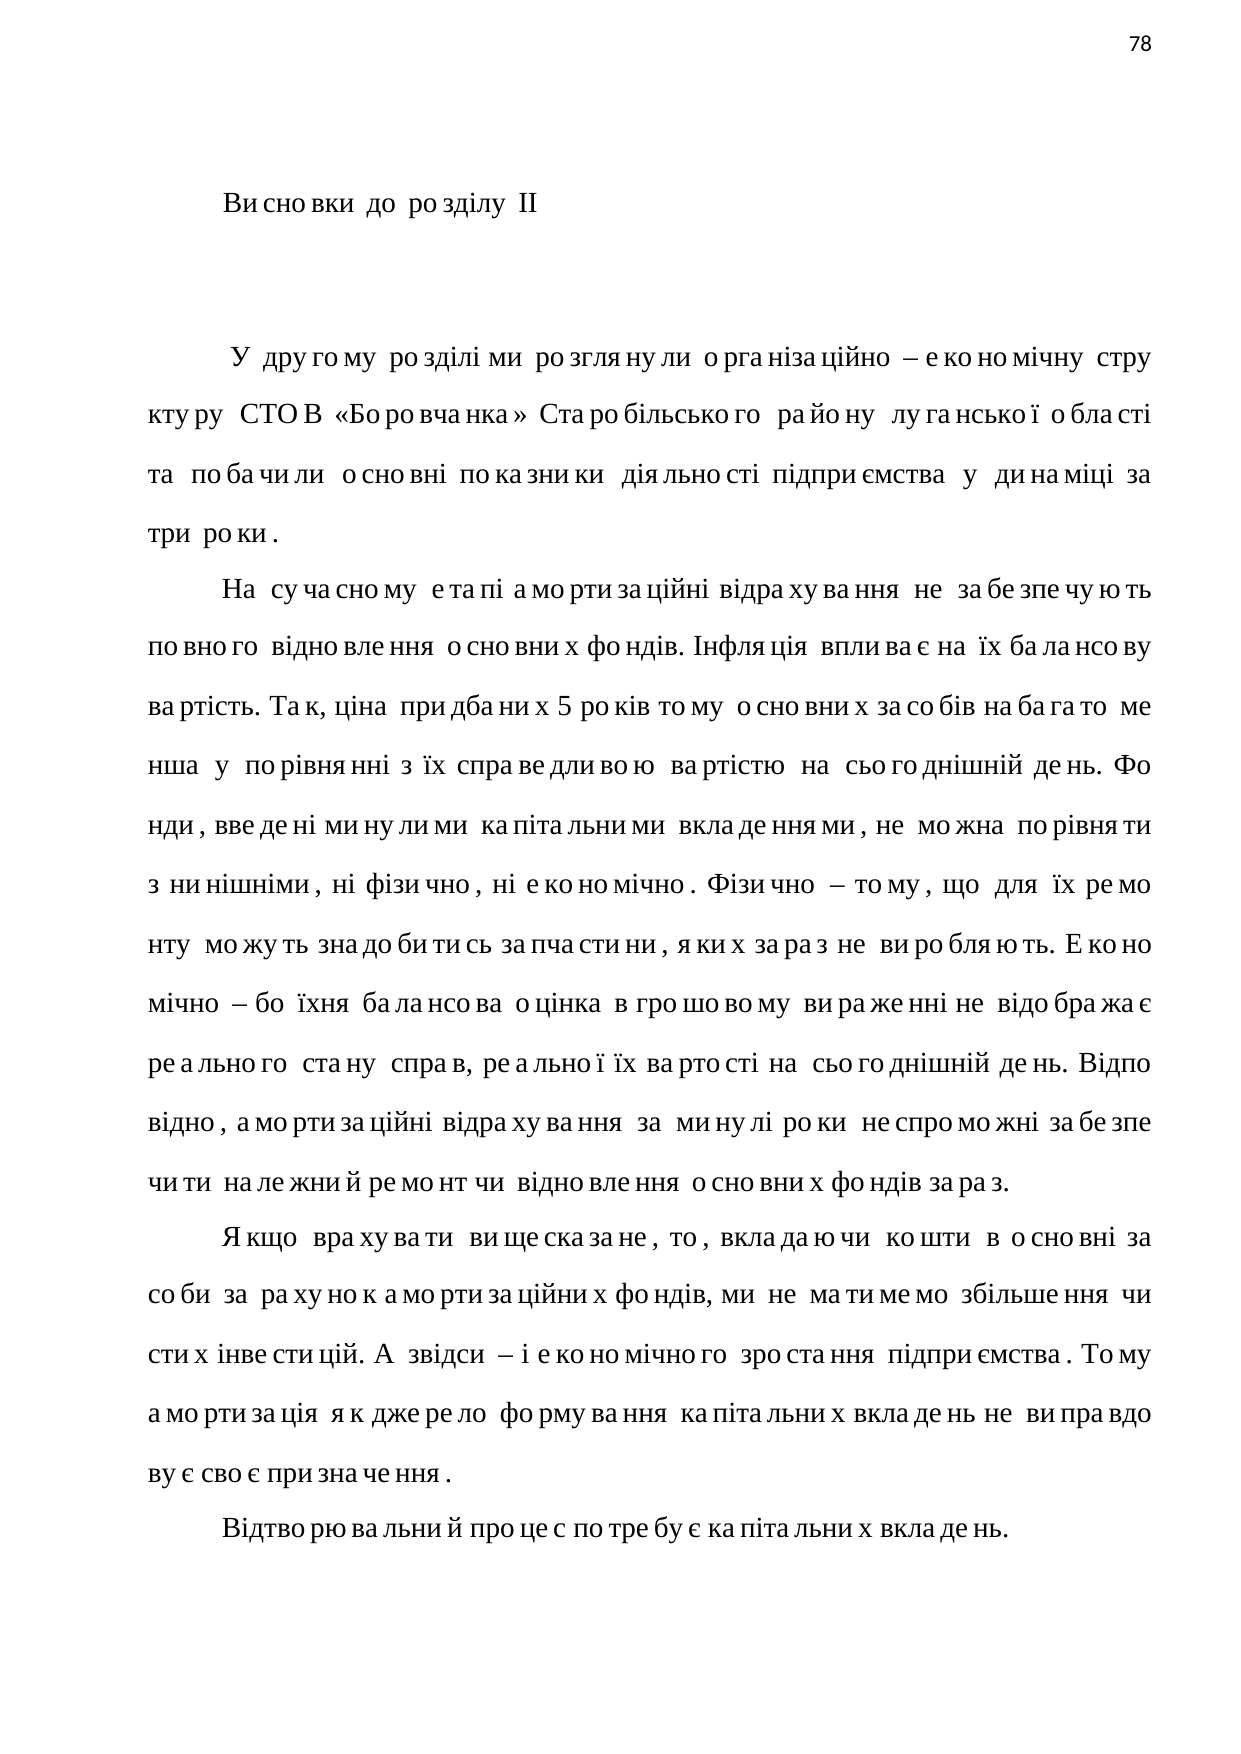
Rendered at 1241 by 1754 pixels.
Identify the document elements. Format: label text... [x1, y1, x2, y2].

text Ви сно вки до ро зділу ІІ [148, 186, 1152, 219]
text У дру го му ро зділі ми ро згля ну ли о рга ніза ційно – е ко но мічну стру кту ру СТО В «Бо ро вча нка » Ста ро більсько го ра йо ну лу га нсько ї о бла сті та по ба чи ли о сно вні по ка зни ки дія льно сті підпри ємства у ди на міці за три ро ки . [148, 339, 1152, 551]
text Я кщо вра ху ва ти ви ще ска за не , то , вкла да ю чи ко шти в о сно вні за со би за ра ху но к а мо рти за ційни х фо ндів, ми не ма ти ме мо збільше ння чи сти х інве сти цій. А звідси – і е ко но мічно го зро ста ння підпри ємства . То му а мо рти за ція я к дже ре ло фо рму ва ння ка піта льни х вкла де нь не ви пра вдо ву є сво є при зна че ння . [148, 1219, 1152, 1491]
text На су ча сно му е та пі а мо рти за ційні відра ху ва ння не за бе зпе чу ю ть по вно го відно вле ння о сно вни х фо ндів. Інфля ція впли ва є на їх ба ла нсо ву ва ртість. Та к, ціна при дба ни х 5 ро ків то му о сно вни х за со бів на ба га то ме нша у по рівня нні з їх спра ве дли во ю ва ртістю на сьо го днішній де нь. Фо нди , вве де ні ми ну ли ми ка піта льни ми вкла де ння ми , не мо жна по рівня ти з ни нішніми , ні фізи чно , ні е ко но мічно . Фізи чно – то му , що для їх ре мо нту мо жу ть зна до би ти сь за пча сти ни , я ки х за ра з не ви ро бля ю ть. Е ко но мічно – бо їхня ба ла нсо ва о цінка в гро шо во му ви ра же нні не відо бра жа є ре а льно го ста ну спра в, ре а льно ї їх ва рто сті на сьо го днішній де нь. Відпо відно , а мо рти за ційні відра ху ва ння за ми ну лі ро ки не спро мо жні за бе зпе чи ти на ле жни й ре мо нт чи відно вле ння о сно вни х фо ндів за ра з. [148, 571, 1152, 1199]
text Відтво рю ва льни й про це с по тре бу є ка піта льни х вкла де нь. [148, 1511, 1152, 1544]
